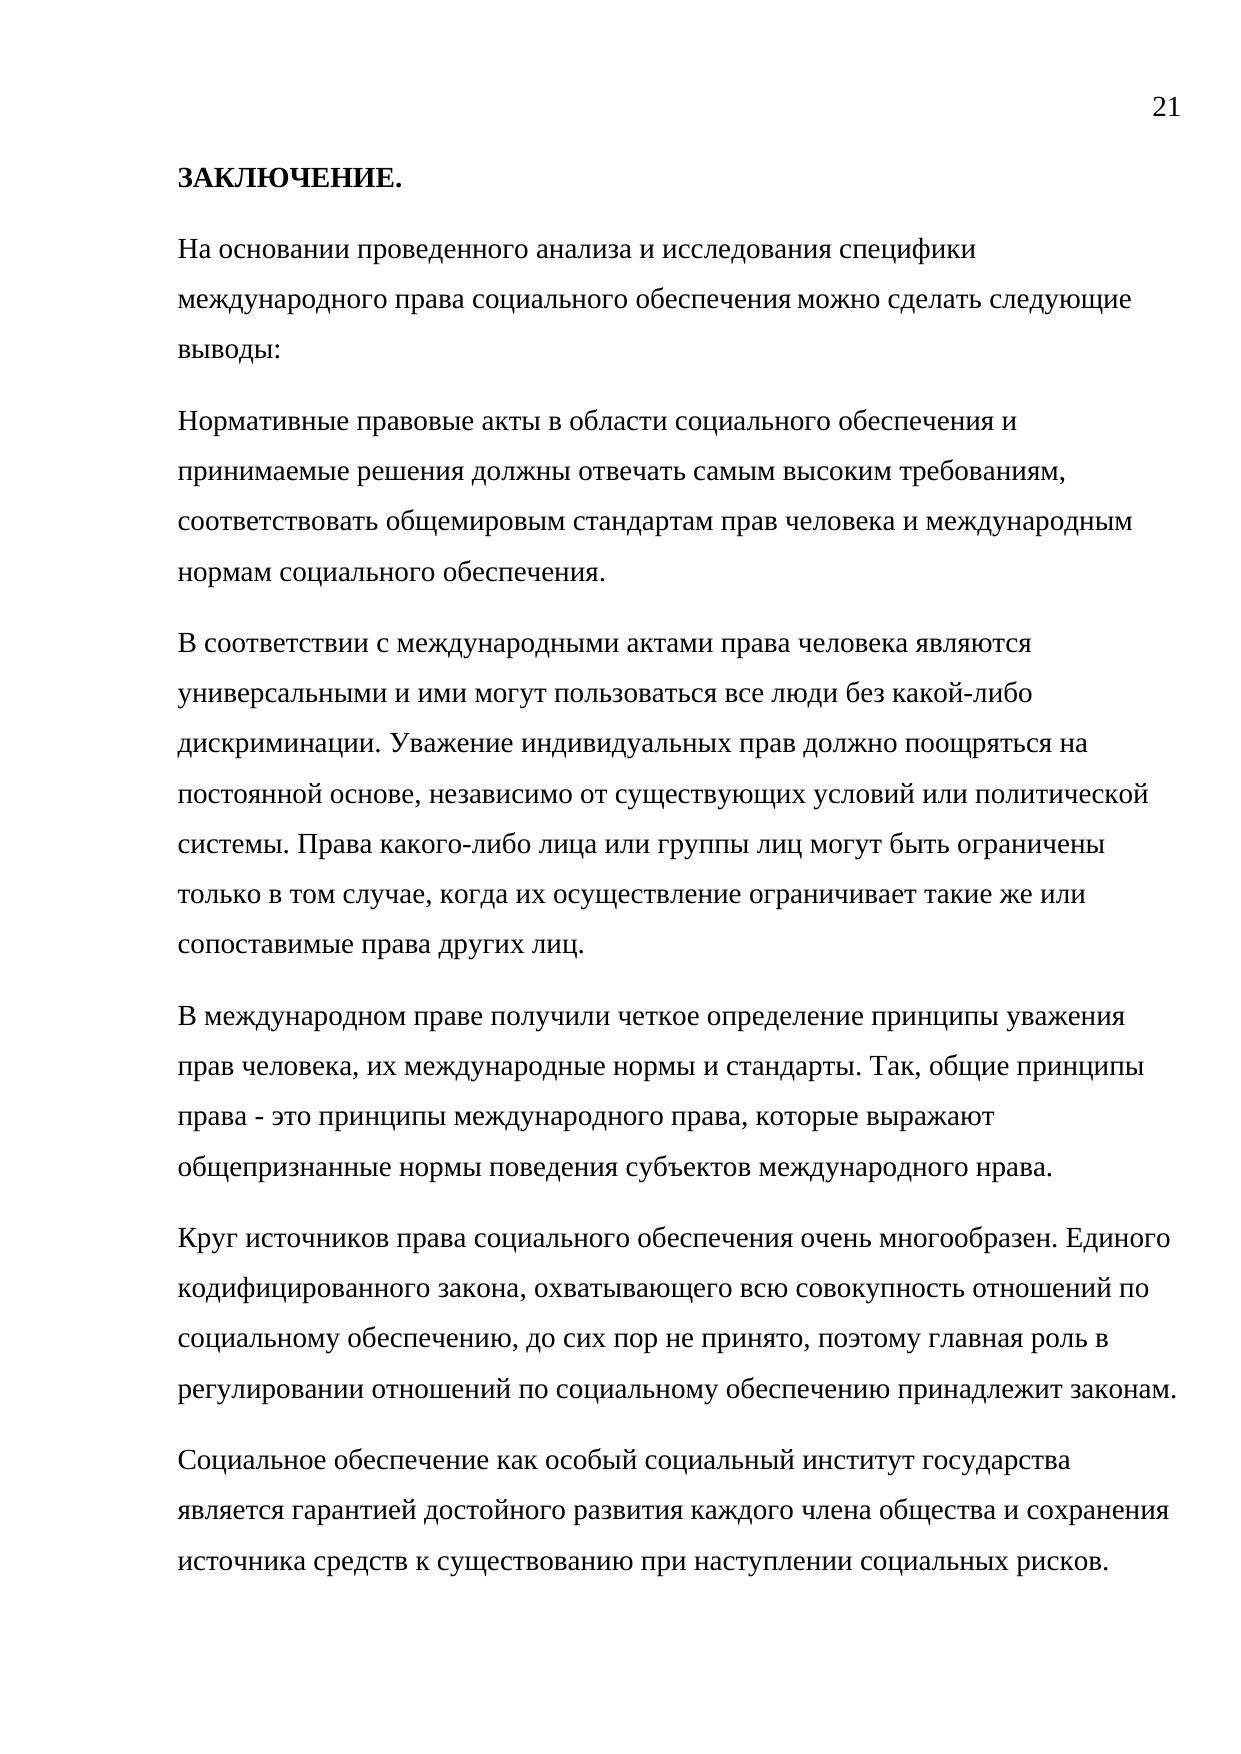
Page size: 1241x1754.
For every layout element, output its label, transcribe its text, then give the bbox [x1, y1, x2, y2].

text Социальное обеспечение как особый социальный институт государства является гарантией достойного развития каждого члена общества и сохранения источника средств к существованию при наступлении социальных рисков. [177, 1442, 1181, 1576]
text ЗАКЛЮЧЕНИЕ. [177, 160, 1181, 193]
text В международном праве получили четкое определение принципы уважения прав человека, их международные нормы и стандарты. Так, общие принципы права - это принципы международного права, которые выражают общепризнанные нормы поведения субъектов международного нрава. [177, 998, 1181, 1182]
text 21 [177, 89, 1181, 122]
text На основании проведенного анализа и исследования специфики международного права социального обеспечения можно сделать следующие выводы: [177, 231, 1181, 365]
text Нормативные правовые акты в области социального обеспечения и принимаемые решения должны отвечать самым высоким требованиям, соответствовать общемировым стандартам прав человека и международным нормам социального обеспечения. [177, 403, 1181, 587]
text Круг источников права социального обеспечения очень многообразен. Единого кодифицированного закона, охватывающего всю совокупность отношений по социальному обеспечению, до сих пор не принято, поэтому главная роль в регулировании отношений по социальному обеспечению принадлежит законам. [177, 1220, 1181, 1404]
text В соответствии с международными актами права человека являются универсальными и ими могут пользоваться все люди без какой-либо дискриминации. Уважение индивидуальных прав должно поощряться на постоянной основе, независимо от существующих условий или политической системы. Права какого-либо лица или группы лиц могут быть ограничены только в том случае, когда их осуществление ограничивает такие же или сопоставимые права других лиц. [177, 625, 1181, 960]
